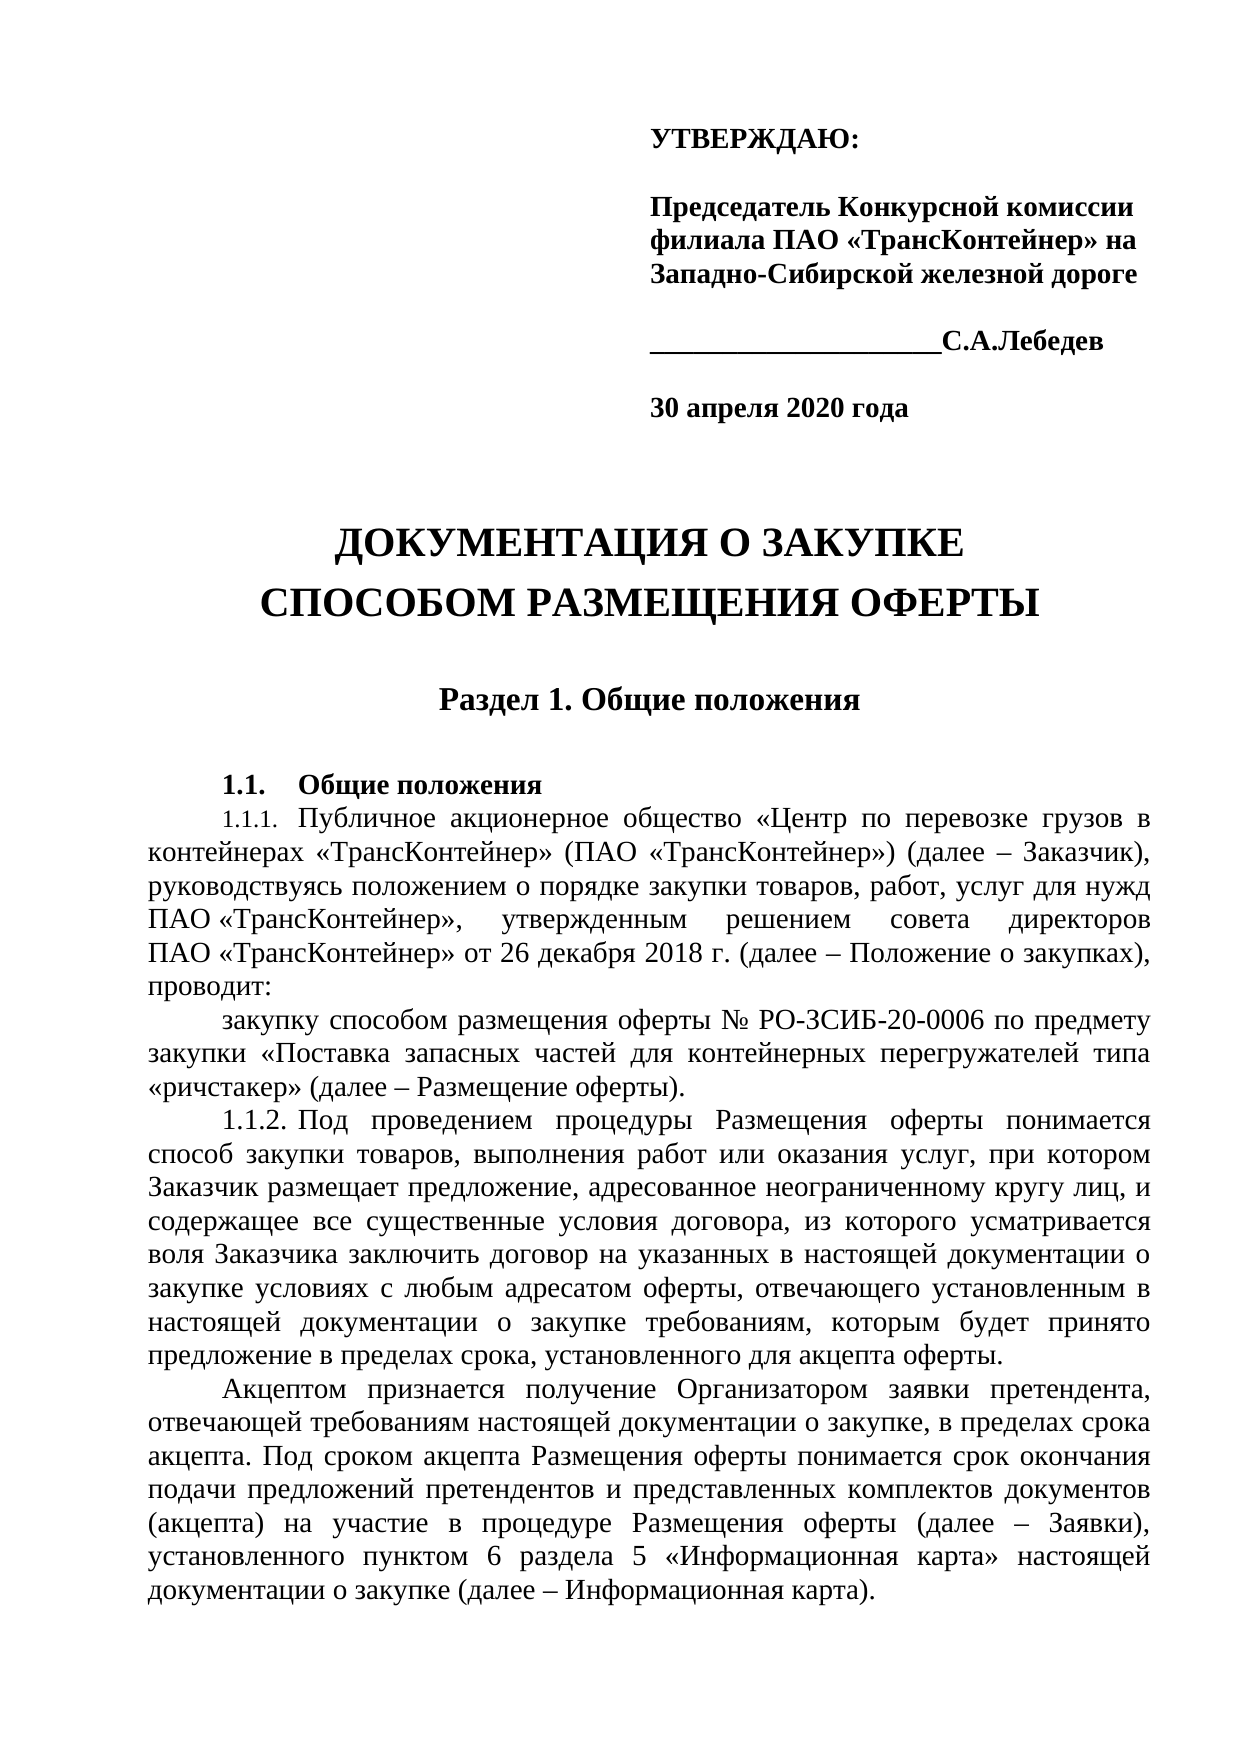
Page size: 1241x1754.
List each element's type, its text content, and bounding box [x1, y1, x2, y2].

text Акцептом признается получение Организатором заявки претендента, отвечающей требованиям настоящей документации о закупке, в пределах срока акцепта. Под сроком акцепта Размещения оферты понимается срок окончания подачи предложений претендентов и представленных комплектов документов (акцепта) на участие в процедуре Размещения оферты (далее – Заявки), установленного пунктом 6 раздела 5 «Информационная карта» настоящей документации о закупке (далее – Информационная карта). [148, 1371, 1152, 1606]
text СПОСОБОМ РАЗМЕЩЕНИЯ ОФЕРТЫ [148, 578, 1152, 626]
text ДОКУМЕНТАЦИЯ О ЗАКУПКЕ [148, 517, 1152, 565]
text УТВЕРЖДАЮ: [650, 122, 1152, 155]
list Под проведением процедуры Размещения оферты понимается способ закупки товаров, выполнения работ или оказания услуг, при котором Заказчик размещает предложение, адресованное неограниченному кругу лиц, и содержащее все существенные условия договора, из которого усматривается воля Заказчика заключить договор на указанных в настоящей документации о закупке условиях с любым адресатом оферты, отвечающего установленным в настоящей документации о закупке требованиям, которым будет принято предложение в пределах срока, установленного для акцепта оферты. [148, 1102, 1152, 1371]
text 30 апреля 2020 года [650, 390, 1152, 423]
text закупку способом размещения оферты № РО-ЗСИБ-20-0006 по предмету закупки «Поставка запасных частей для контейнерных перегружателей типа «ричстакер» (далее – Размещение оферты). [148, 1002, 1152, 1102]
text Раздел 1. Общие положения [148, 679, 1152, 718]
text Председатель Конкурсной комиссии филиала ПАО «ТрансКонтейнер» на Западно-Сибирской железной дороге [650, 189, 1152, 289]
list Общие положения [148, 767, 1152, 801]
text ____________________C.А.Лебедев [650, 323, 1152, 356]
list Публичное акционерное общество «Центр по перевозке грузов в контейнерах «ТрансКонтейнер» (ПАО «ТрансКонтейнер») (далее – Заказчик), руководствуясь положением о порядке закупки товаров, работ, услуг для нужд ПАО «ТрансКонтейнер», утвержденным решением совета директоров ПАО «ТрансКонтейнер» от 26 декабря 2018 г. (далее – Положение о закупках), проводит: [148, 801, 1152, 1002]
